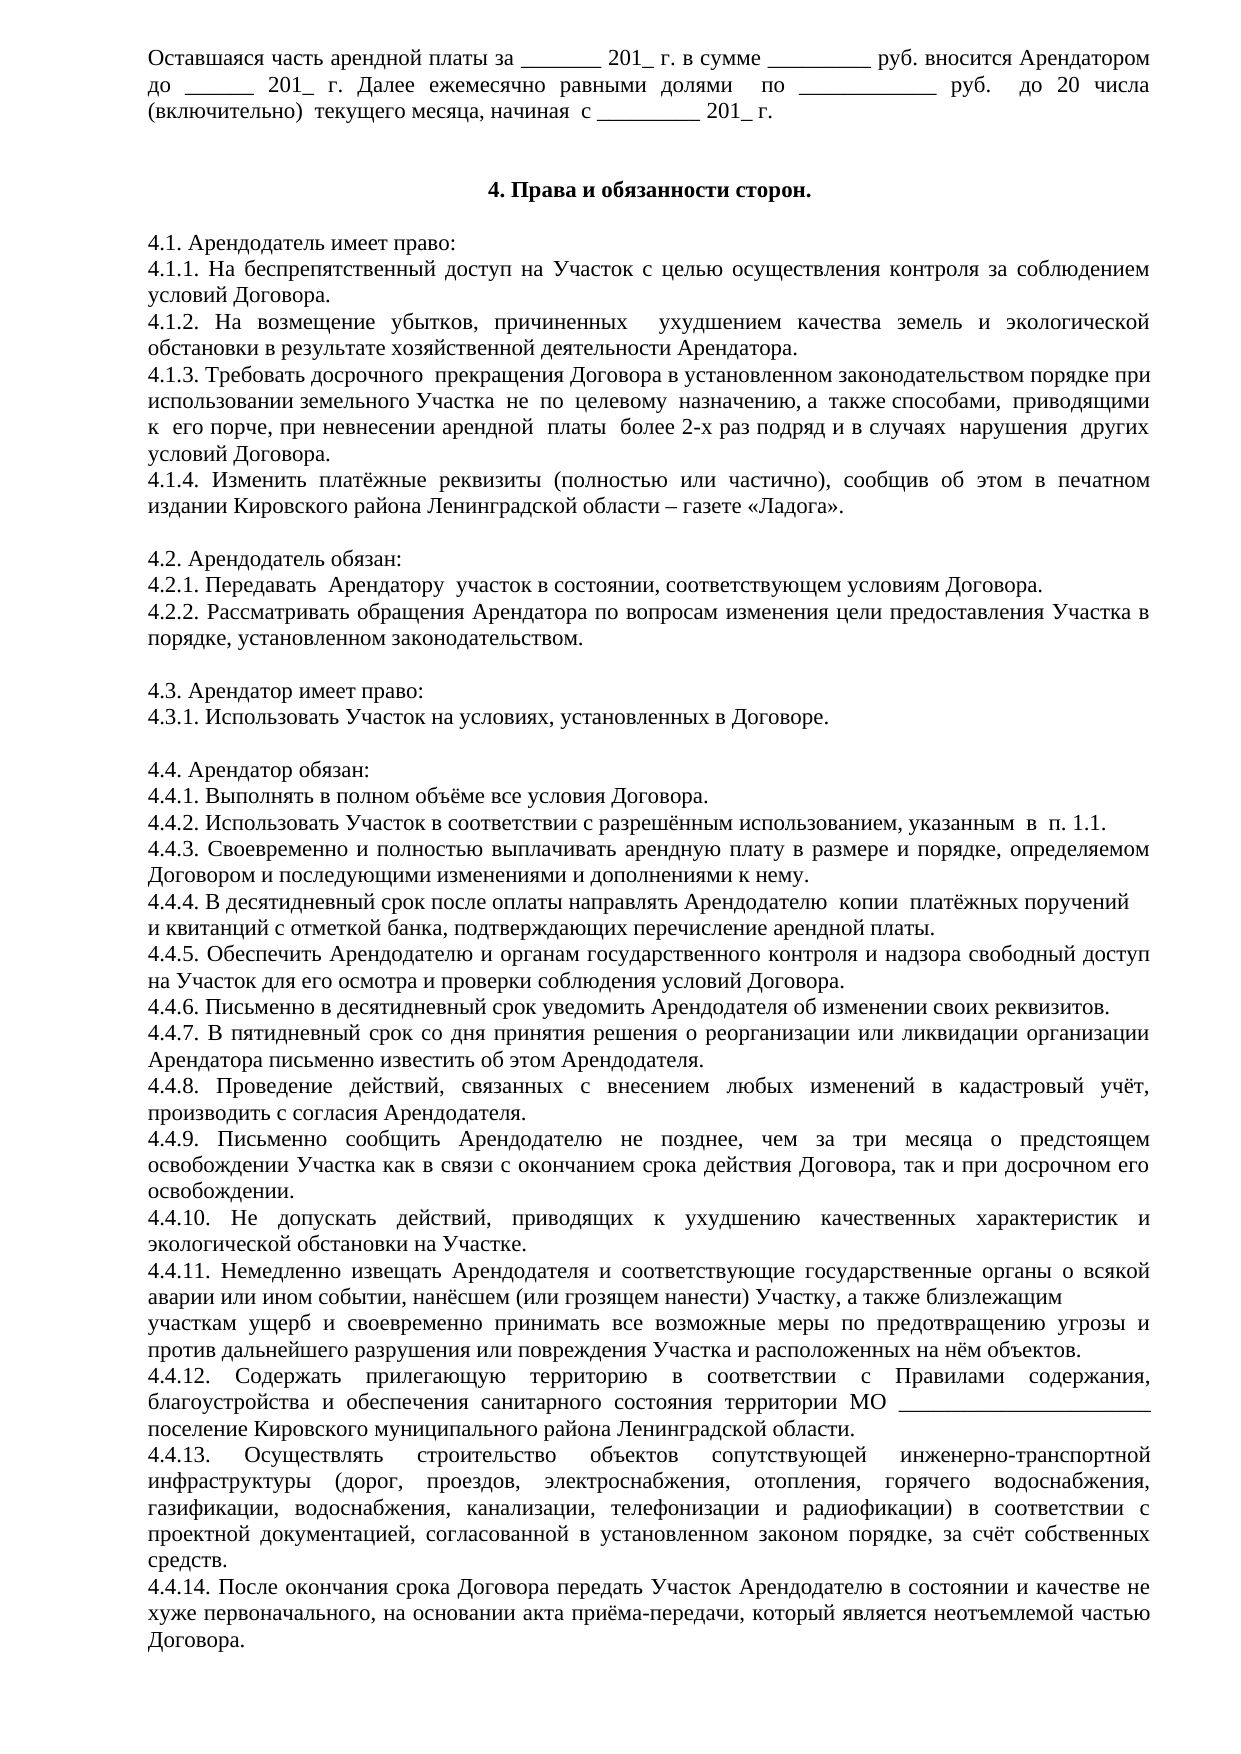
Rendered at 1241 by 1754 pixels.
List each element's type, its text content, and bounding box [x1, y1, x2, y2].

text 4.4.4. В десятидневный срок после оплаты направлять Арендодателю копии платёжных поручений [148, 888, 1152, 914]
text 4.3.1. Использовать Участок на условиях, установленных в Договоре. [148, 703, 1152, 729]
text 4.2.2. Рассматривать обращения Арендатора по вопросам изменения цели предоставления Участка в порядке, установленном законодательством. [148, 598, 1152, 651]
text 4.4.14. После окончания срока Договора передать Участок Арендодателю в состоянии и качестве не хуже первоначального, на основании акта приёма-передачи, который является неотъемлемой частью Договора. [148, 1573, 1152, 1652]
text 4.2.1. Передавать Арендатору участок в состоянии, соответствующем условиям Договора. [148, 571, 1152, 598]
text 4.4.3. Своевременно и полностью выплачивать арендную плату в размере и порядке, определяемом Договором и последующими изменениями и дополнениями к нему. [148, 835, 1152, 888]
text Оставшаяся часть арендной платы за _______ 201_ г. в сумме _________ руб. вносится Арендатором до ______ 201_ г. Далее ежемесячно равными долями по ____________ руб. до 20 числа (включительно) текущего месяца, начиная с _________ 201_ г. [148, 44, 1152, 123]
text 4.4.2. Использовать Участок в соответствии с разрешённым использованием, указанным в п. 1.1. [148, 809, 1152, 835]
text 4. Права и обязанности сторон. [148, 176, 1152, 202]
text 4.3. Арендатор имеет право: [148, 677, 1152, 703]
text 4.4. Арендатор обязан: [148, 756, 1152, 782]
text 4.4.7. В пятидневный срок со дня принятия решения о реорганизации или ликвидации организации Арендатора письменно известить об этом Арендодателя. [148, 1019, 1152, 1072]
text 4.4.11. Немедленно извещать Арендодателя и соответствующие государственные органы о всякой аварии или ином событии, нанёсшем (или грозящем нанести) Участку, а также близлежащим [148, 1257, 1152, 1309]
text 4.1.2. На возмещение убытков, причиненных ухудшением качества земель и экологической обстановки в результате хозяйственной деятельности Арендатора. [148, 308, 1152, 361]
text 4.2. Арендодатель обязан: [148, 545, 1152, 571]
text 4.1.1. На беспрепятственный доступ на Участок с целью осуществления контроля за соблюдением условий Договора. [148, 255, 1152, 308]
text участкам ущерб и своевременно принимать все возможные меры по предотвращению угрозы и против дальнейшего разрушения или повреждения Участка и расположенных на нём объектов. [148, 1309, 1152, 1362]
text и квитанций с отметкой банка, подтверждающих перечисление арендной платы. [148, 914, 1152, 940]
text 4.4.9. Письменно сообщить Арендодателю не позднее, чем за три месяца о предстоящем освобождении Участка как в связи с окончанием срока действия Договора, так и при досрочном его освобождении. [148, 1125, 1152, 1204]
text 4.4.5. Обеспечить Арендодателю и органам государственного контроля и надзора свободный доступ на Участок для его осмотра и проверки соблюдения условий Договора. [148, 940, 1152, 993]
text 4.1. Арендодатель имеет право: [148, 229, 1152, 255]
text 4.4.12. Содержать прилегающую территорию в соответствии с Правилами содержания, благоустройства и обеспечения санитарного состояния территории МО ______________________ поселение Кировского муниципального района Ленинградской области. [148, 1362, 1152, 1441]
text 4.1.3. Требовать досрочного прекращения Договора в установленном законодательством порядке при использовании земельного Участка не по целевому назначению, а также способами, приводящими к его порче, при невнесении арендной платы более 2-х раз подряд и в случаях нарушения других условий Договора. [148, 361, 1152, 466]
text 4.4.10. Не допускать действий, приводящих к ухудшению качественных характеристик и экологической обстановки на Участке. [148, 1204, 1152, 1257]
text 4.4.13. Осуществлять строительство объектов сопутствующей инженерно-транспортной инфраструктуры (дорог, проездов, электроснабжения, отопления, горячего водоснабжения, газификации, водоснабжения, канализации, телефонизации и радиофикации) в соответствии с проектной документацией, согласованной в установленном законом порядке, за счёт собственных средств. [148, 1441, 1152, 1573]
text 4.4.1. Выполнять в полном объёме все условия Договора. [148, 782, 1152, 809]
text 4.1.4. Изменить платёжные реквизиты (полностью или частично), сообщив об этом в печатном издании Кировского района Ленинградской области – газете «Ладога». [148, 466, 1152, 519]
text 4.4.6. Письменно в десятидневный срок уведомить Арендодателя об изменении своих реквизитов. [148, 993, 1152, 1019]
text 4.4.8. Проведение действий, связанных с внесением любых изменений в кадастровый учёт, производить с согласия Арендодателя. [148, 1072, 1152, 1125]
